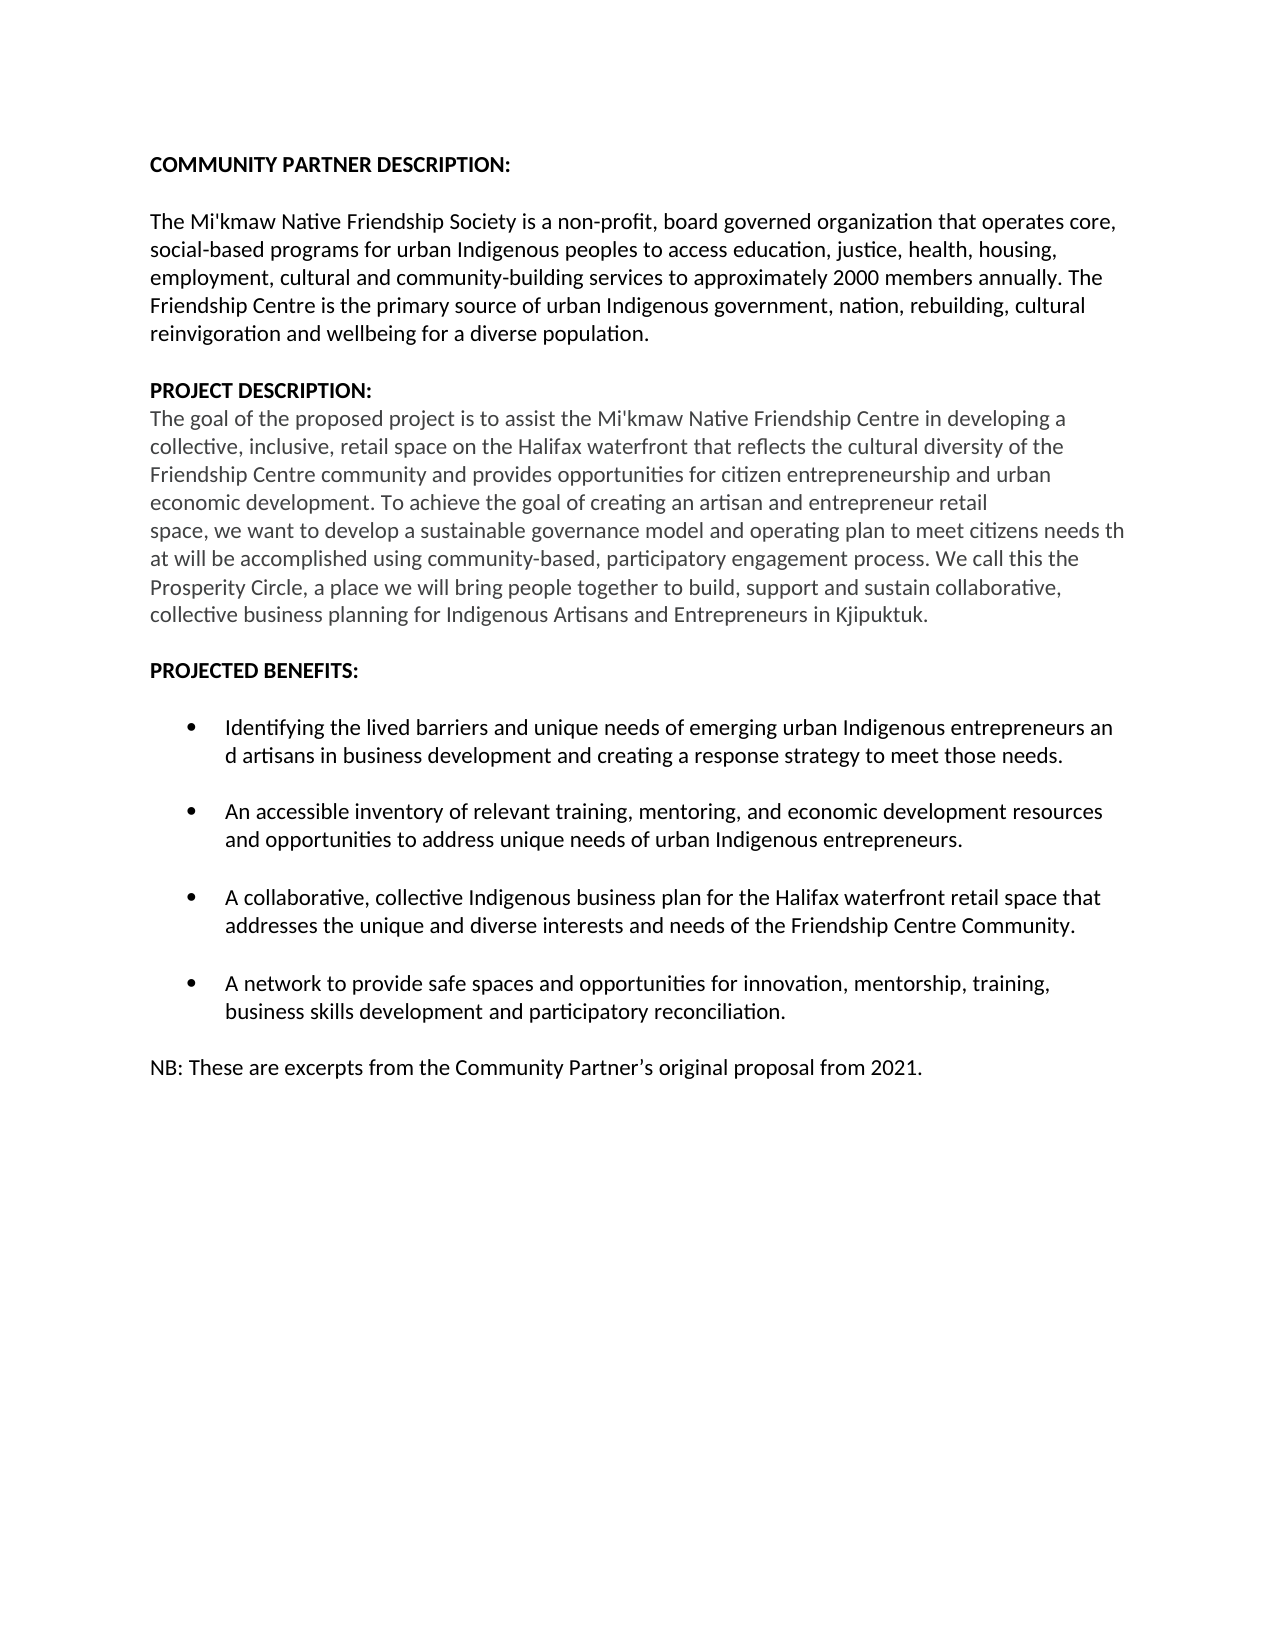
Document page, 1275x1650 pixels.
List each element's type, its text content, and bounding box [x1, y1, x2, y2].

text The Mi'kmaw Native Friendship Society is a non-profit, board governed organization that operates core, social-based programs for urban Indigenous peoples to access education, justice, health, housing, employment, cultural and community-building services to approximately 2000 members annually. The Friendship Centre is the primary source of urban Indigenous government, nation, rebuilding, cultural reinvigoration and wellbeing for a diverse population. [150, 207, 1125, 347]
text COMMUNITY PARTNER DESCRIPTION: [150, 150, 1125, 178]
list A collaborative, collective Indigenous business plan for the Halifax waterfront retail space that addresses the unique and diverse interests and needs of the Friendship Centre Community. [187, 883, 1125, 939]
list Identifying the lived barriers and unique needs of emerging urban Indigenous entrepreneurs and artisans in business development and creating a response strategy to meet those needs. [187, 713, 1125, 769]
text The goal of the proposed project is to assist the Mi'kmaw Native Friendship Centre in developing a collective, inclusive, retail space on the Halifax waterfront that reflects the cultural diversity of the Friendship Centre community and provides opportunities for citizen entrepreneurship and urban economic development. To achieve the goal of creating an artisan and entrepreneur retail space, we want to develop a sustainable governance model and operating plan to meet citizens needs that will be accomplished using community-based, participatory engagement process. We call this the Prosperity Circle, a place we will bring people together to build, support and sustain collaborative, collective business planning for Indigenous Artisans and Entrepreneurs in Kjipuktuk. [150, 404, 1125, 629]
text PROJECTED BENEFITS: [150, 657, 1125, 685]
list A network to provide safe spaces and opportunities for innovation, mentorship, training, business skills development and participatory reconciliation. [187, 969, 1125, 1025]
text NB: These are excerpts from the Community Partner’s original proposal from 2021. [150, 1053, 1125, 1081]
text PROJECT DESCRIPTION: [150, 376, 1125, 404]
list An accessible inventory of relevant training, mentoring, and economic development resources and opportunities to address unique needs of urban Indigenous entrepreneurs. [187, 797, 1125, 853]
